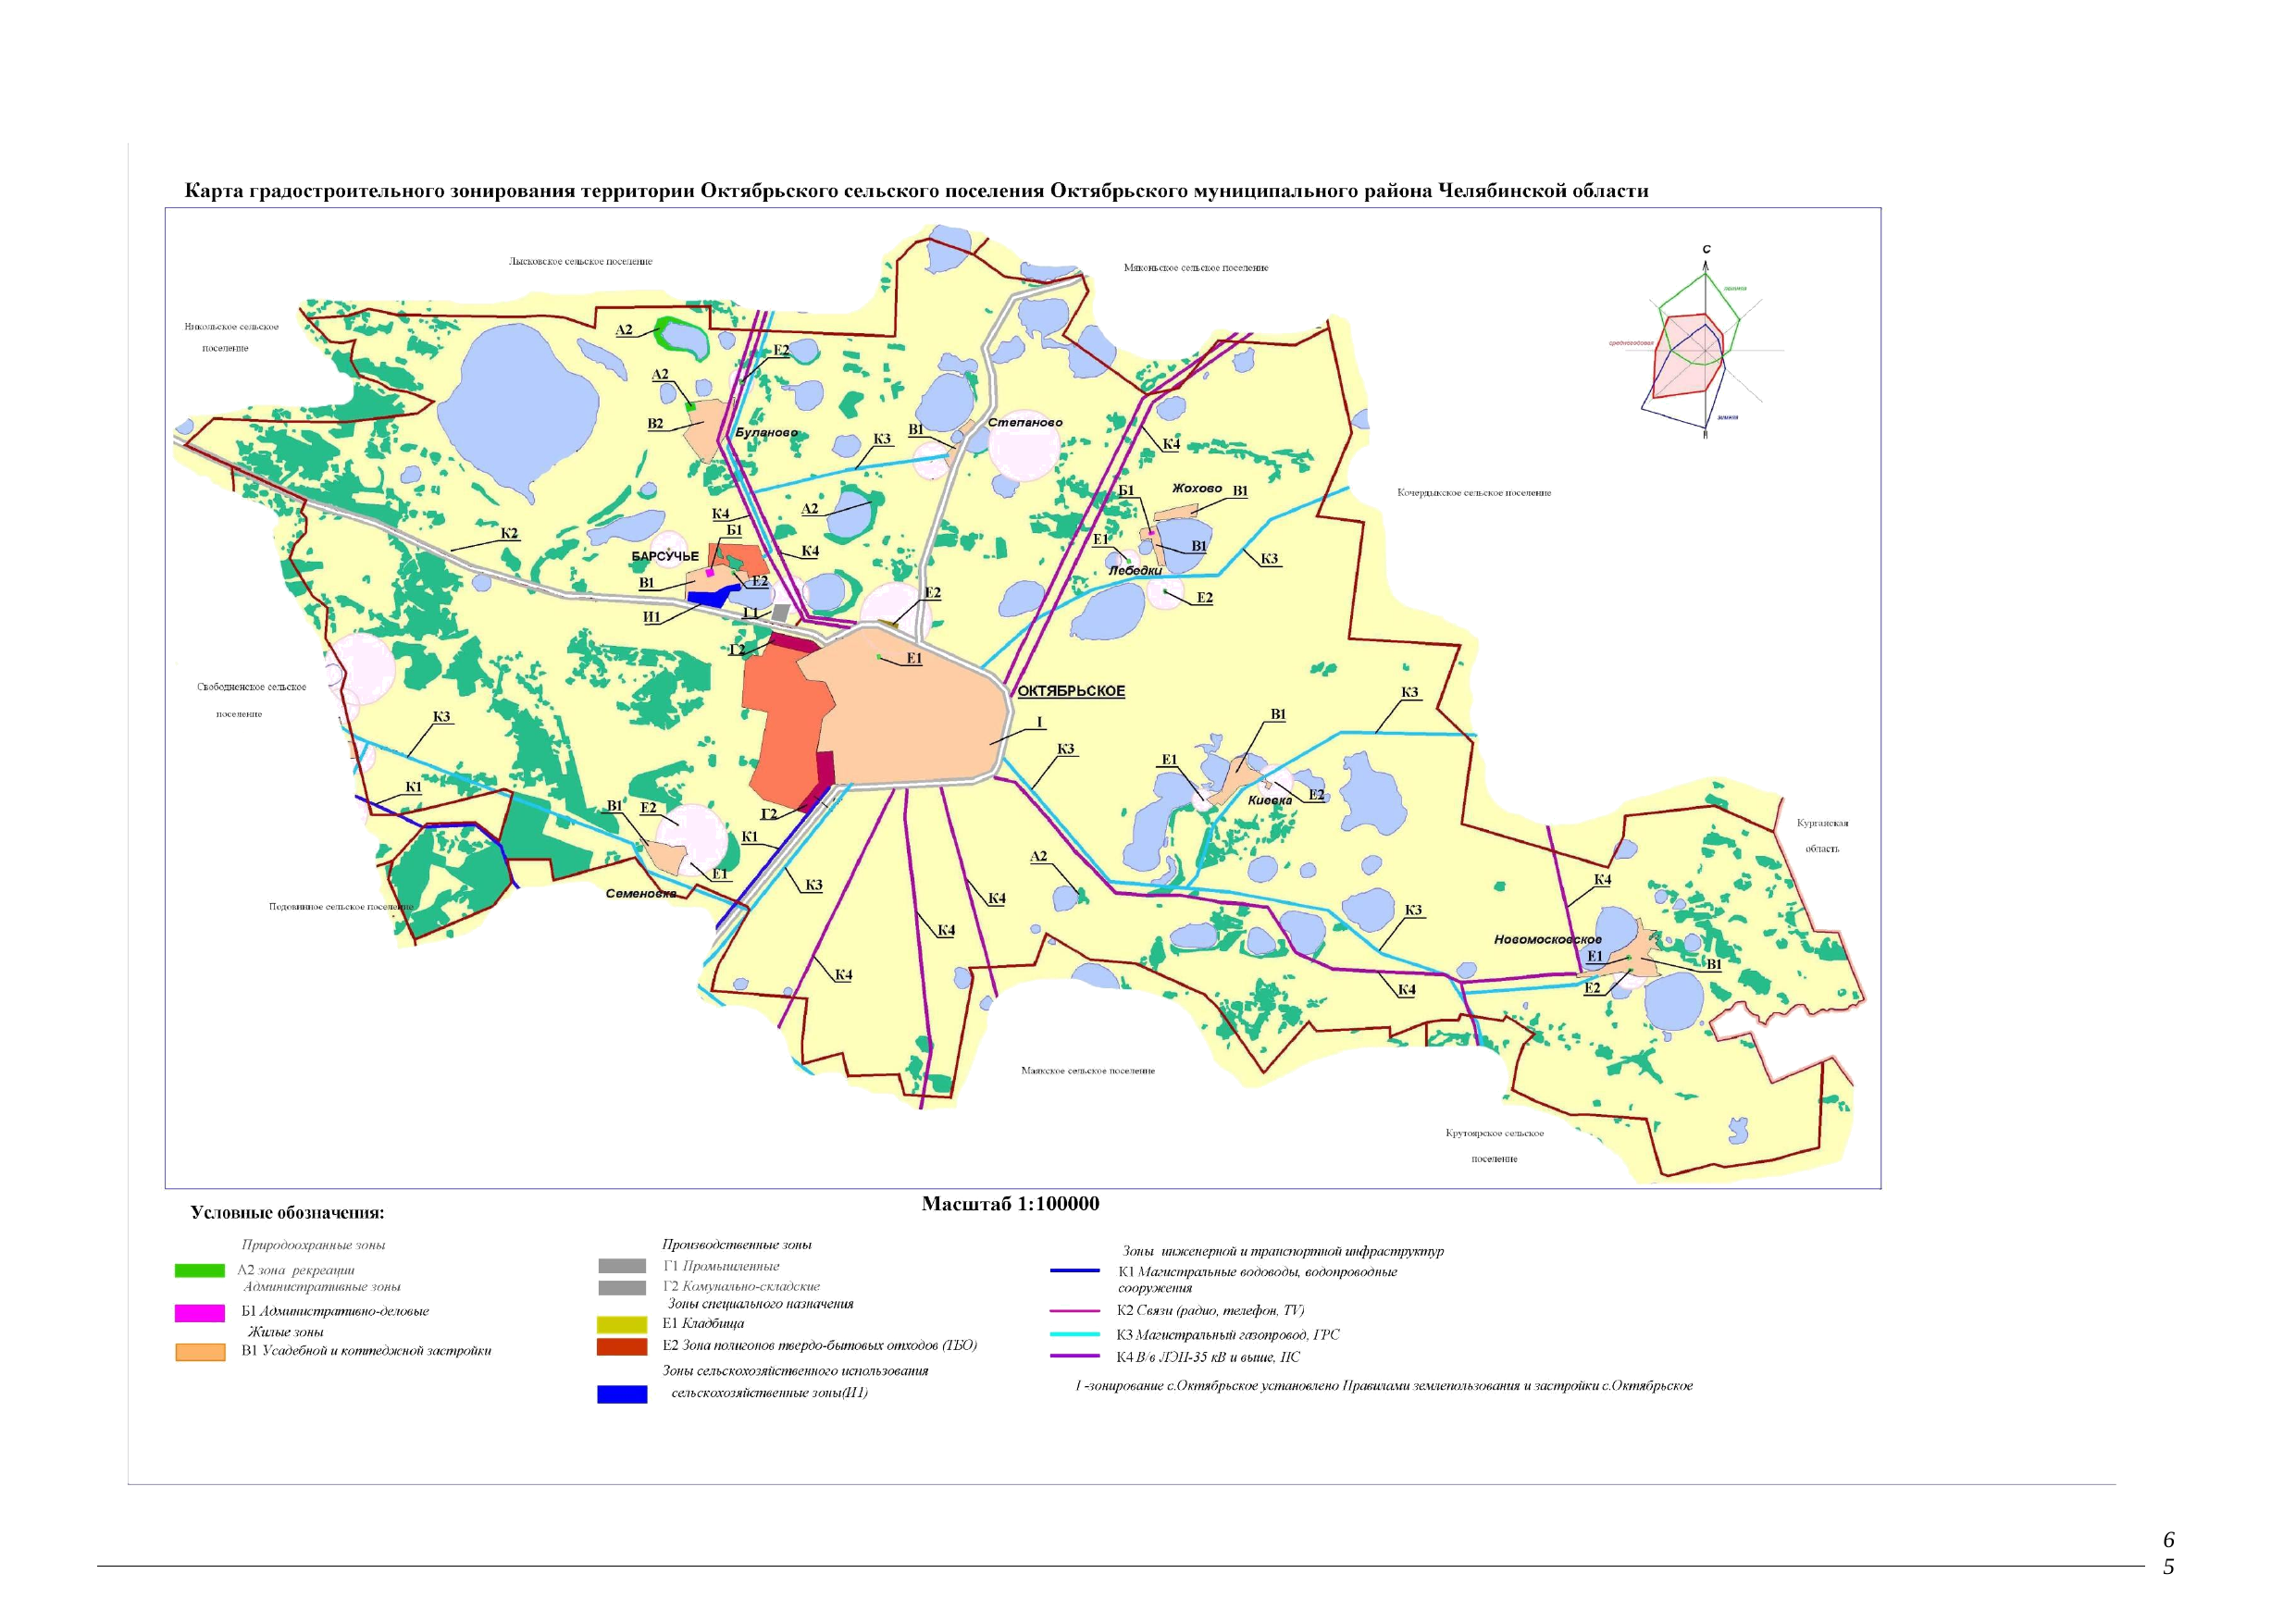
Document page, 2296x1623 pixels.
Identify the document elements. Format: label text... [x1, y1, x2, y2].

picture [100, 91, 2146, 1537]
text 65 [2163, 1526, 2186, 1580]
